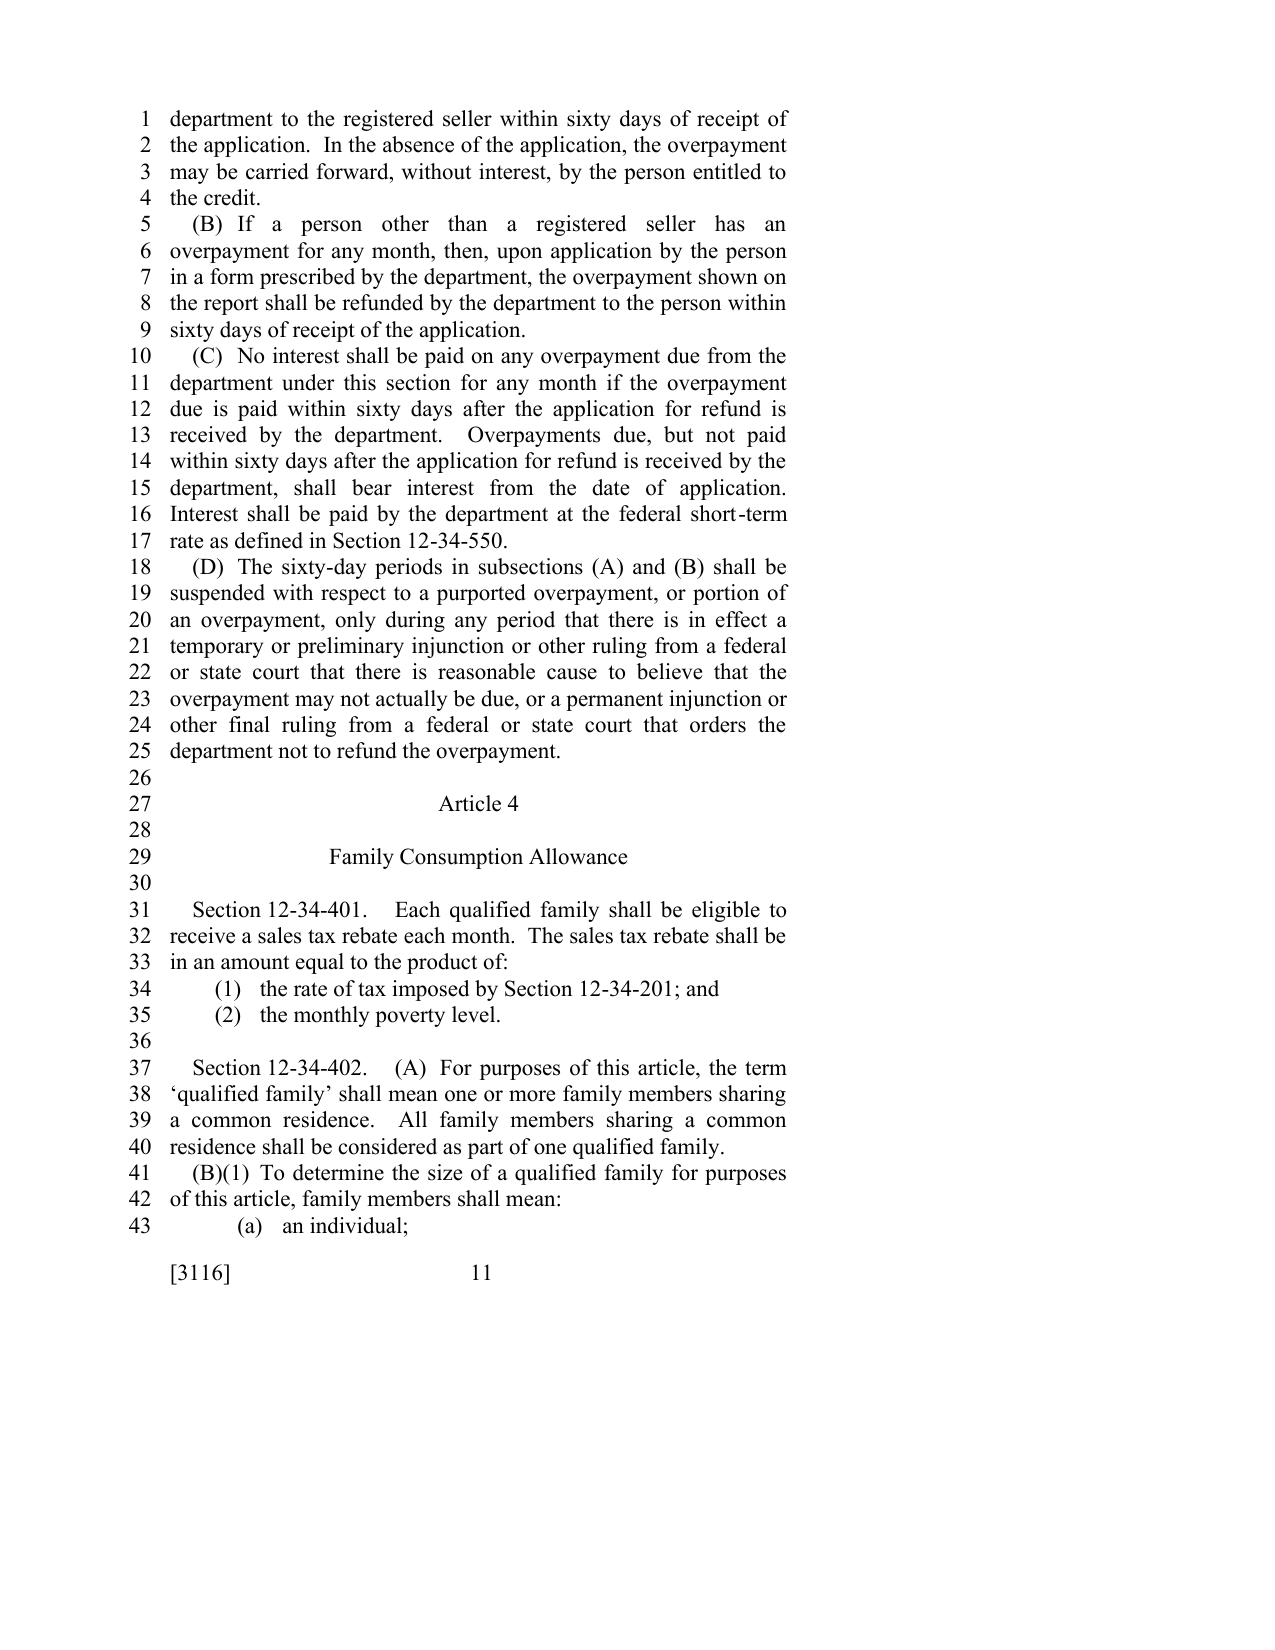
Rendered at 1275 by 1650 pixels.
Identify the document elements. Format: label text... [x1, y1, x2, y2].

text (D) The sixty-day periods in subsections (A) and (B) shall be suspended with respect to a purported overpayment, or portion of an overpayment, only during any period that there is in effect a temporary or preliminary injunction or other ruling from a federal or state court that there is reasonable cause to believe that the overpayment may not actually be due, or a permanent injunction or other final ruling from a federal or state court that orders the department not to refund the overpayment. [169, 553, 787, 764]
text (2) the monthly poverty level. [169, 1001, 787, 1027]
text Family Consumption Allowance [169, 843, 787, 869]
text Section 12-34-401. Each qualified family shall be eligible to receive a sales tax rebate each month. The sales tax rebate shall be in an amount equal to the product of: [169, 896, 787, 975]
text Section 12-34-402. (A) For purposes of this article, the term ‘qualified family’ shall mean one or more family members sharing a common residence. All family members sharing a common residence shall be considered as part of one qualified family. [169, 1054, 787, 1159]
text (B) If a person other than a registered seller has an overpayment for any month, then, upon application by the person in a form prescribed by the department, the overpayment shown on the report shall be refunded by the department to the person within sixty days of receipt of the application. [169, 210, 787, 342]
text (a) an individual; [169, 1212, 787, 1238]
text Article 4 [169, 790, 787, 817]
text (1) the rate of tax imposed by Section 12-34-201; and [169, 975, 787, 1001]
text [169, 105, 787, 210]
text (C) No interest shall be paid on any overpayment due from the department under this section for any month if the overpayment due is paid within sixty days after the application for refund is received by the department. Overpayments due, but not paid within sixty days after the application for refund is received by the department, shall bear interest from the date of application. Interest shall be paid by the department at the federal short-term rate as defined in Section 12-34-550. [169, 342, 787, 553]
text (B)(1) To determine the size of a qualified family for purposes of this article, family members shall mean: [169, 1159, 787, 1212]
